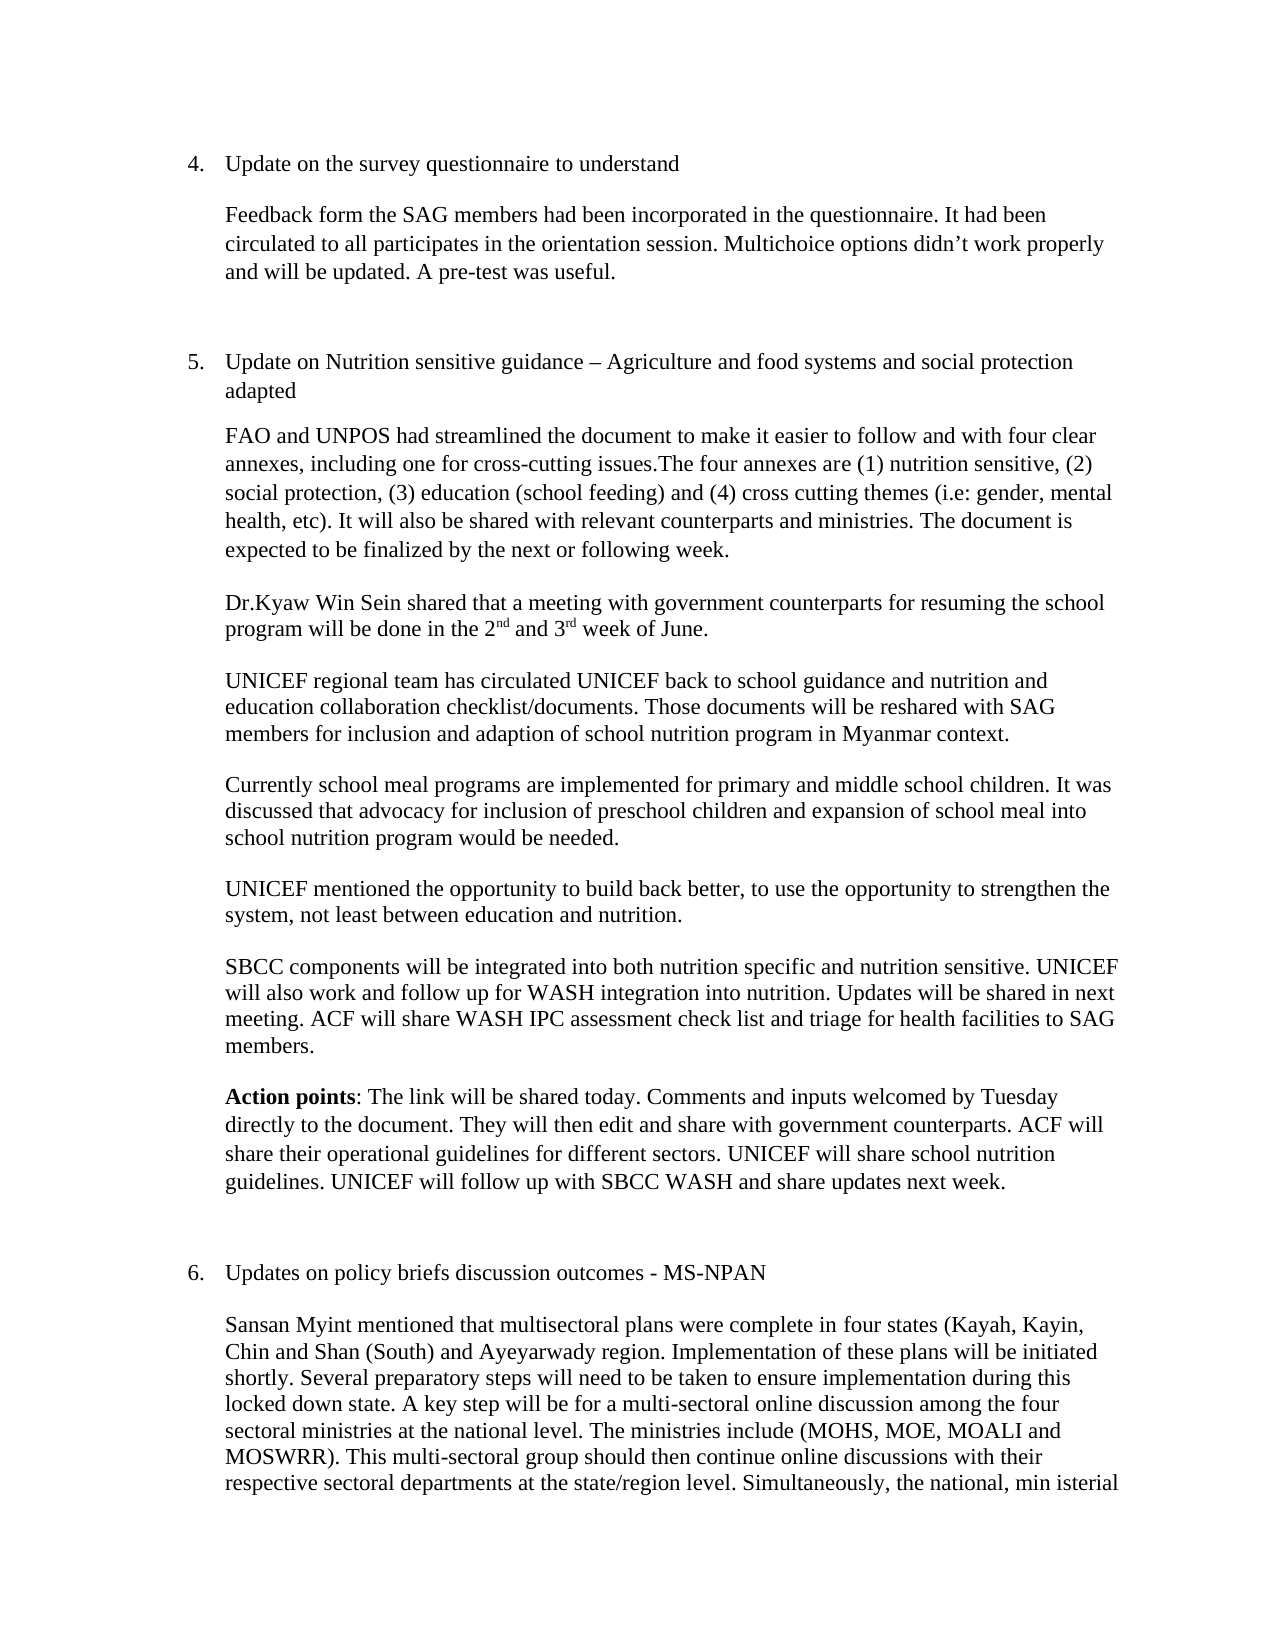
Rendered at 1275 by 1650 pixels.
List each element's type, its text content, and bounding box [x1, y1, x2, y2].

list Update on the survey questionnaire to understand [187, 150, 1125, 176]
text SBCC components will be integrated into both nutrition specific and nutrition sensitive. UNICEF will also work and follow up for WASH integration into nutrition. Updates will be shared in next meeting. ACF will share WASH IPC assessment check list and triage for health facilities to SAG members. [225, 953, 1125, 1058]
text Feedback form the SAG members had been incorporated in the questionnaire. It had been circulated to all participates in the orientation session. Multichoice options didn’t work properly and will be updated. A pre-test was useful. [225, 201, 1125, 284]
text FAO and UNPOS had streamlined the document to make it easier to follow and with four clear annexes, including one for cross-cutting issues.The four annexes are (1) nutrition sensitive, (2) social protection, (3) education (school feeding) and (4) cross cutting themes (i.e: gender, mental health, etc). It will also be shared with relevant counterparts and ministries. The document is expected to be finalized by the next or following week. [225, 422, 1125, 562]
text UNICEF mentioned the opportunity to build back better, to use the opportunity to strengthen the system, not least between education and nutrition. [225, 875, 1125, 928]
list Update on Nutrition sensitive guidance – Agriculture and food systems and social protection adapted [187, 348, 1125, 403]
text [225, 1311, 1125, 1496]
text UNICEF regional team has circulated UNICEF back to school guidance and nutrition and education collaboration checklist/documents. Those documents will be reshared with SAG members for inclusion and adaption of school nutrition program in Myanmar context. [225, 667, 1125, 746]
text Action points: The link will be shared today. Comments and inputs welcomed by Tuesday directly to the document. They will then edit and share with government counterparts. ACF will share their operational guidelines for different sectors. UNICEF will share school nutrition guidelines. UNICEF will follow up with SBCC WASH and share updates next week. [225, 1083, 1125, 1195]
text Currently school meal programs are implemented for primary and middle school children. It was discussed that advocacy for inclusion of preschool children and expansion of school meal into school nutrition program would be needed. [225, 771, 1125, 850]
text Dr.Kyaw Win Sein shared that a meeting with government counterparts for resuming the school program will be done in the 2nd and 3rd week of June. [225, 589, 1125, 642]
list Updates on policy briefs discussion outcomes - MS-NPAN [187, 1259, 1125, 1285]
